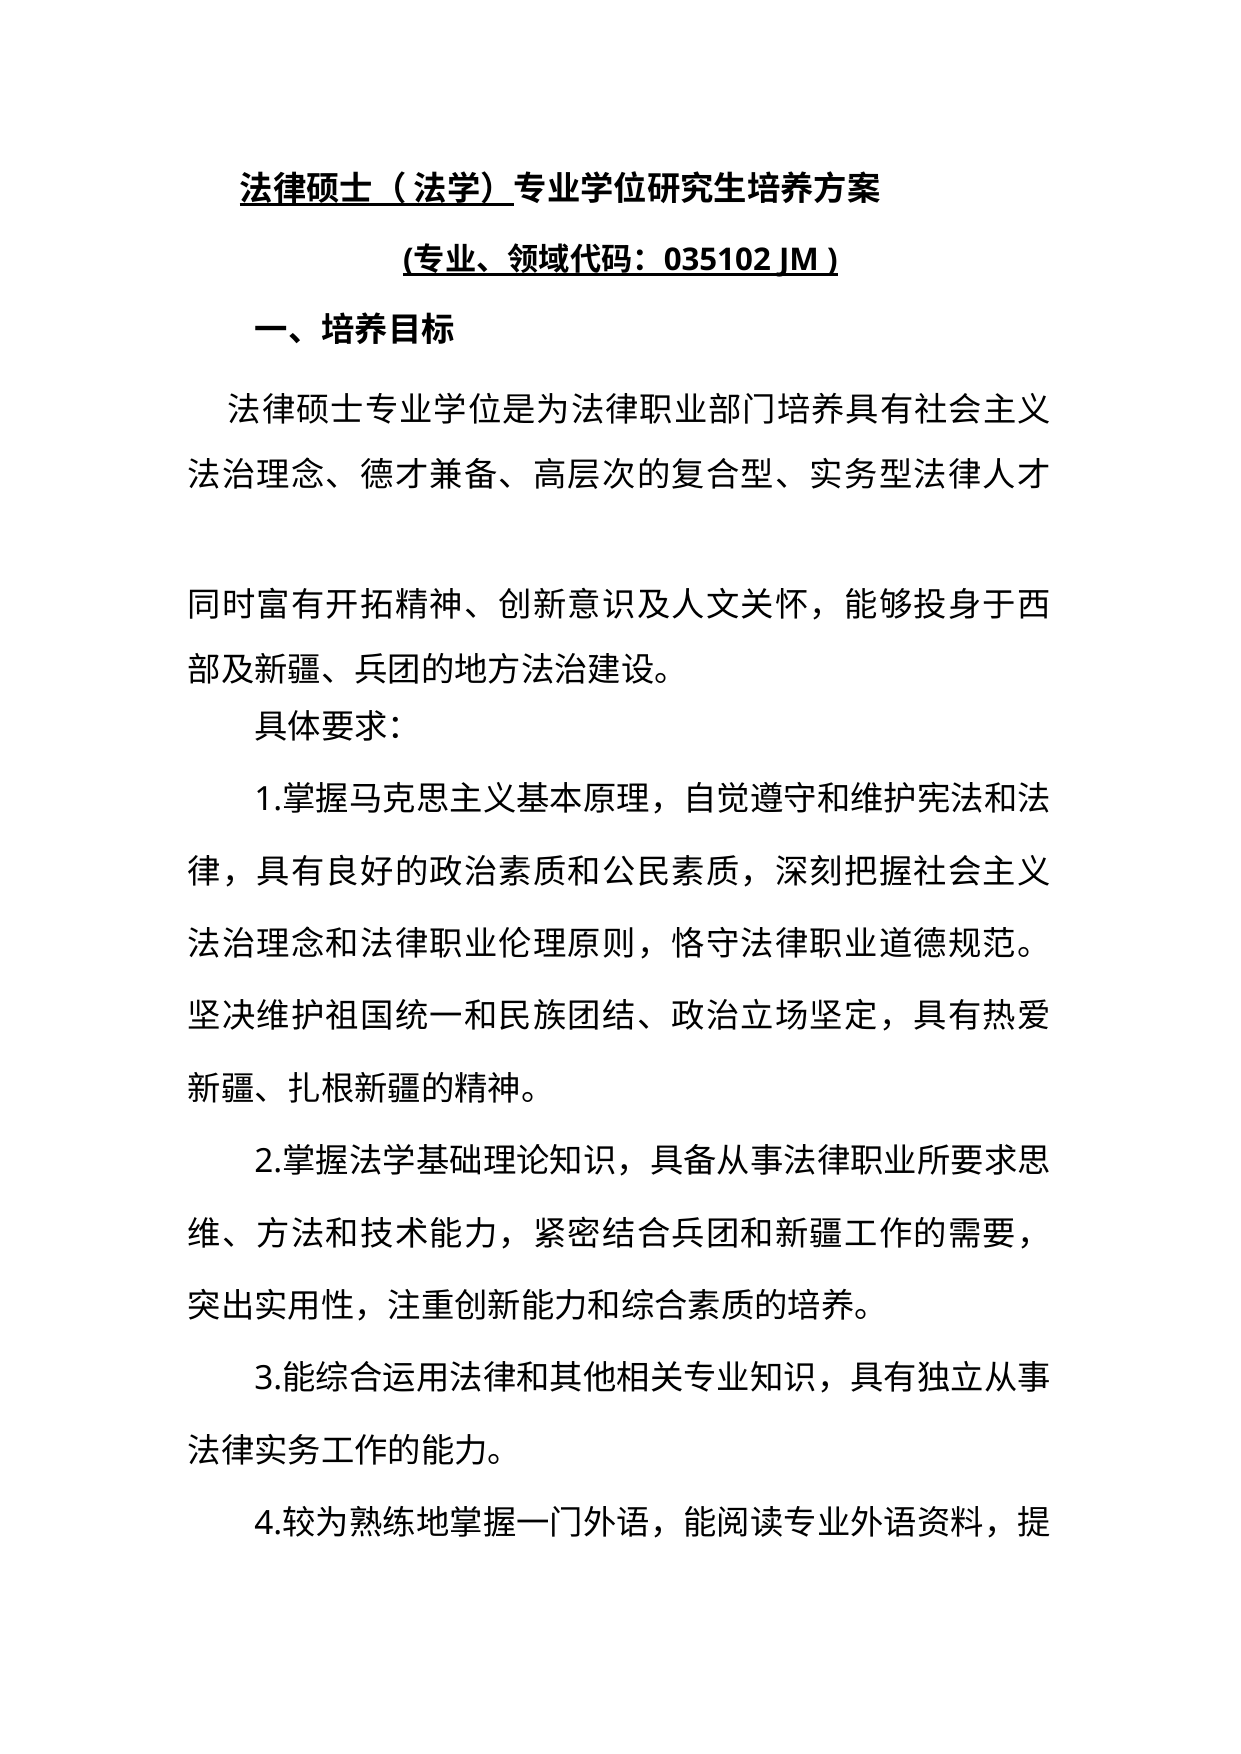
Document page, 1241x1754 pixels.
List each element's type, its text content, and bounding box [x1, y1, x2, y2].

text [187, 1496, 1053, 1544]
text 3.能综合运用法律和其他相关专业知识，具有独立从事法律实务工作的能力。 [187, 1351, 1053, 1472]
text 法律硕士专业学位是为法律职业部门培养具有社会主义法治理念、德才兼备、高层次的复合型、实务型法律人才， [187, 375, 1053, 570]
text 2.掌握法学基础理论知识，具备从事法律职业所要求思维、方法和技术能力，紧密结合兵团和新疆工作的需要，突出实用性，注重创新能力和综合素质的培养。 [187, 1134, 1053, 1327]
text 法律硕士（ 法学）专业学位研究生培养方案 [187, 162, 1053, 210]
text 1.掌握马克思主义基本原理，自觉遵守和维护宪法和法律，具有良好的政治素质和公民素质，深刻把握社会主义法治理念和法律职业伦理原则，恪守法律职业道德规范。坚决维护祖国统一和民族团结、政治立场坚定，具有热爱新疆、扎根新疆的精神。 [187, 772, 1053, 1110]
text 具体要求： [187, 700, 1053, 748]
text (专业、领域代码：035102 JM ) [187, 234, 1053, 280]
text 同时富有开拓精神、创新意识及人文关怀，能够投身于西部及新疆、兵团的地方法治建设。 [187, 570, 1053, 700]
text 一、培养目标 [187, 302, 1053, 351]
